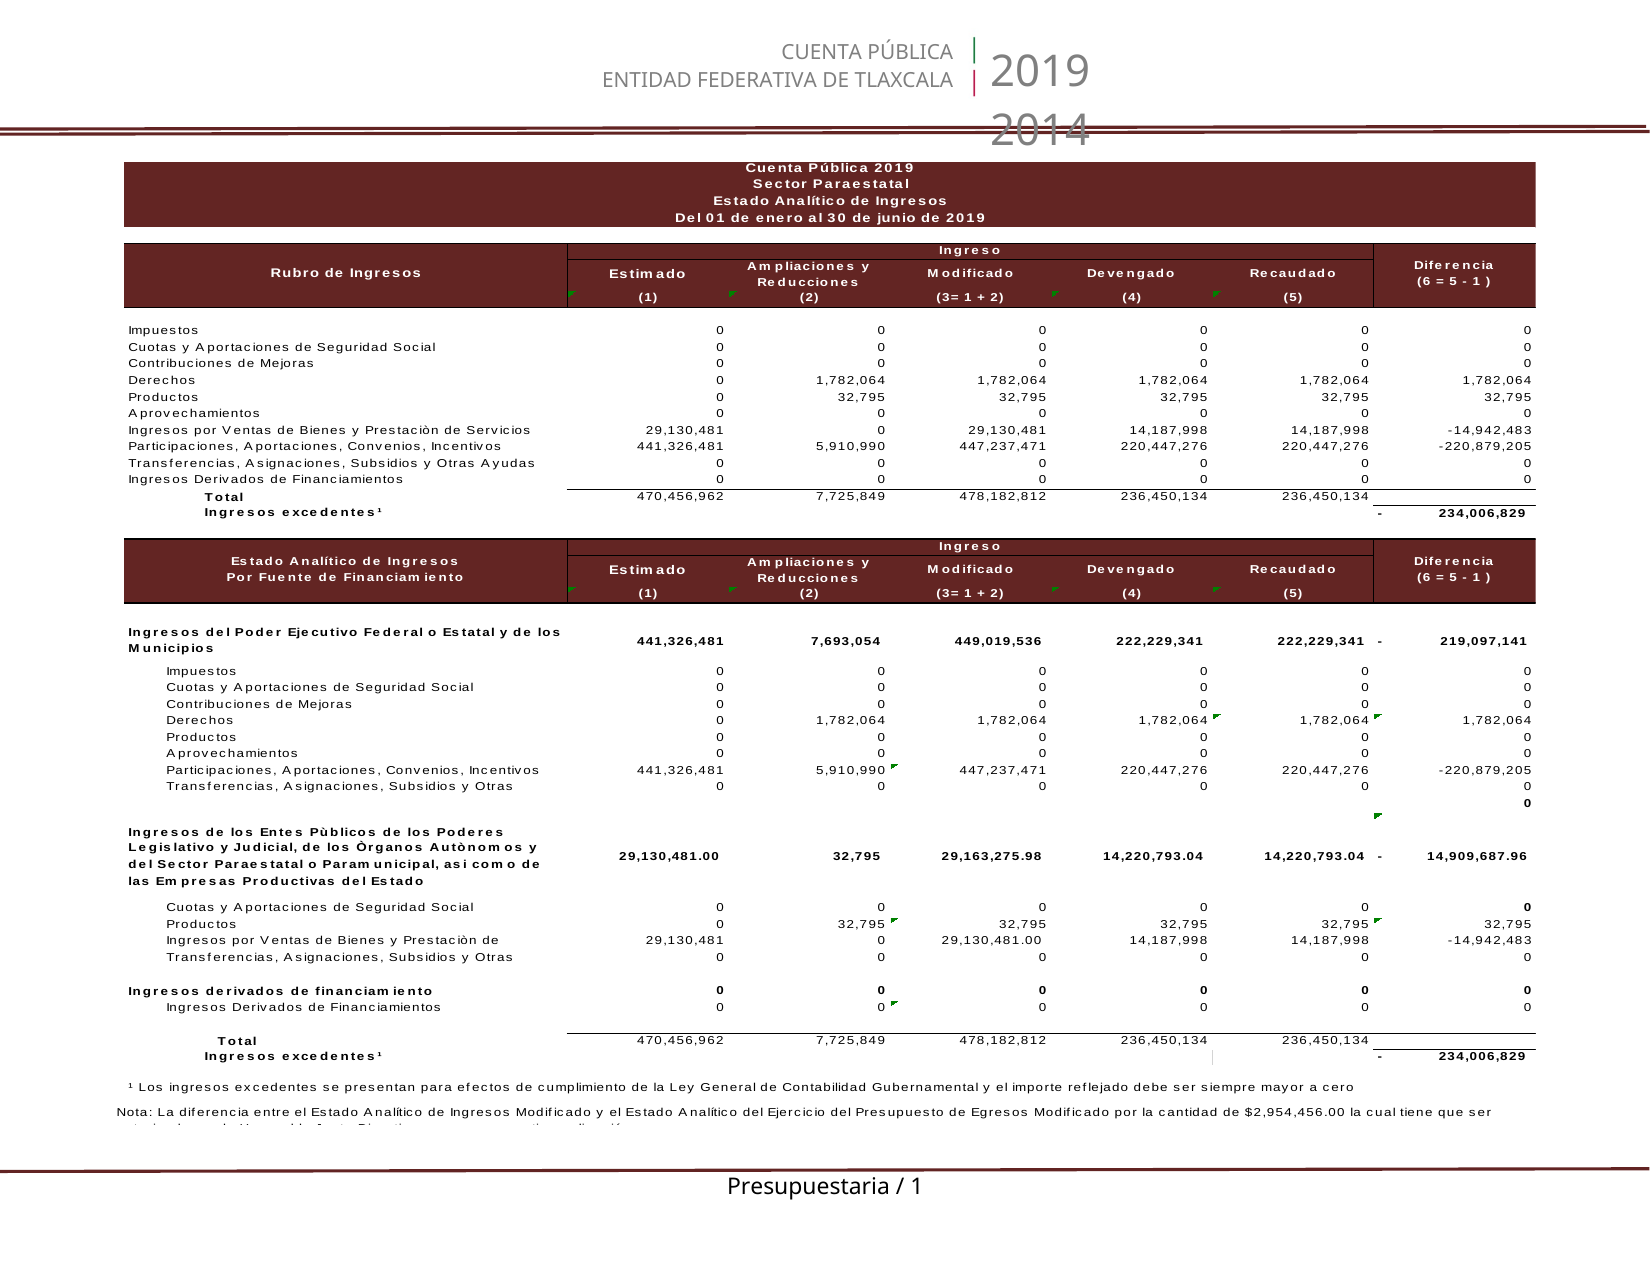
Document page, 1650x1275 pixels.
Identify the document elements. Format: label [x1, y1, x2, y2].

picture [968, 28, 985, 99]
